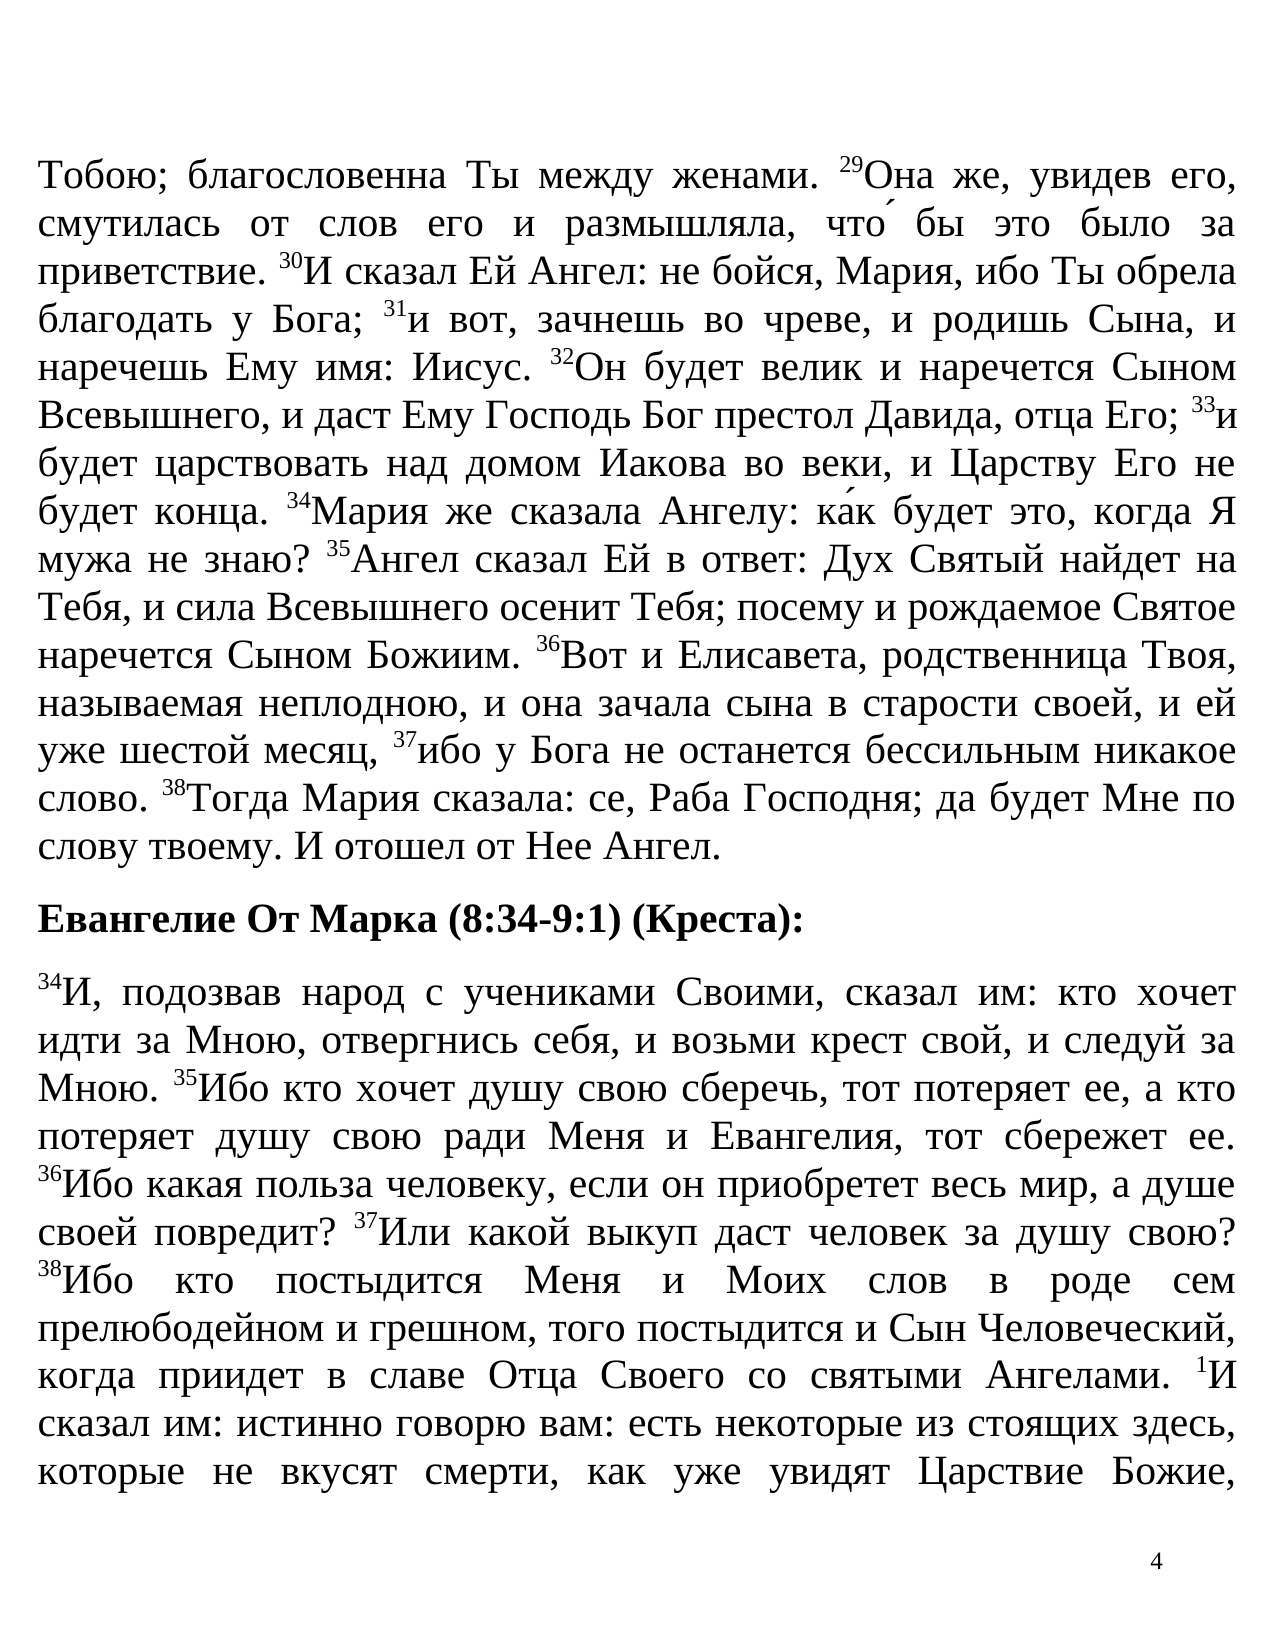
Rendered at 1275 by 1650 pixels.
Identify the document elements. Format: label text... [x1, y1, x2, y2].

text Евангелие От Марка (8:34-9:1) (Креста): [37, 894, 1237, 942]
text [37, 967, 1237, 1494]
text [37, 150, 1237, 869]
